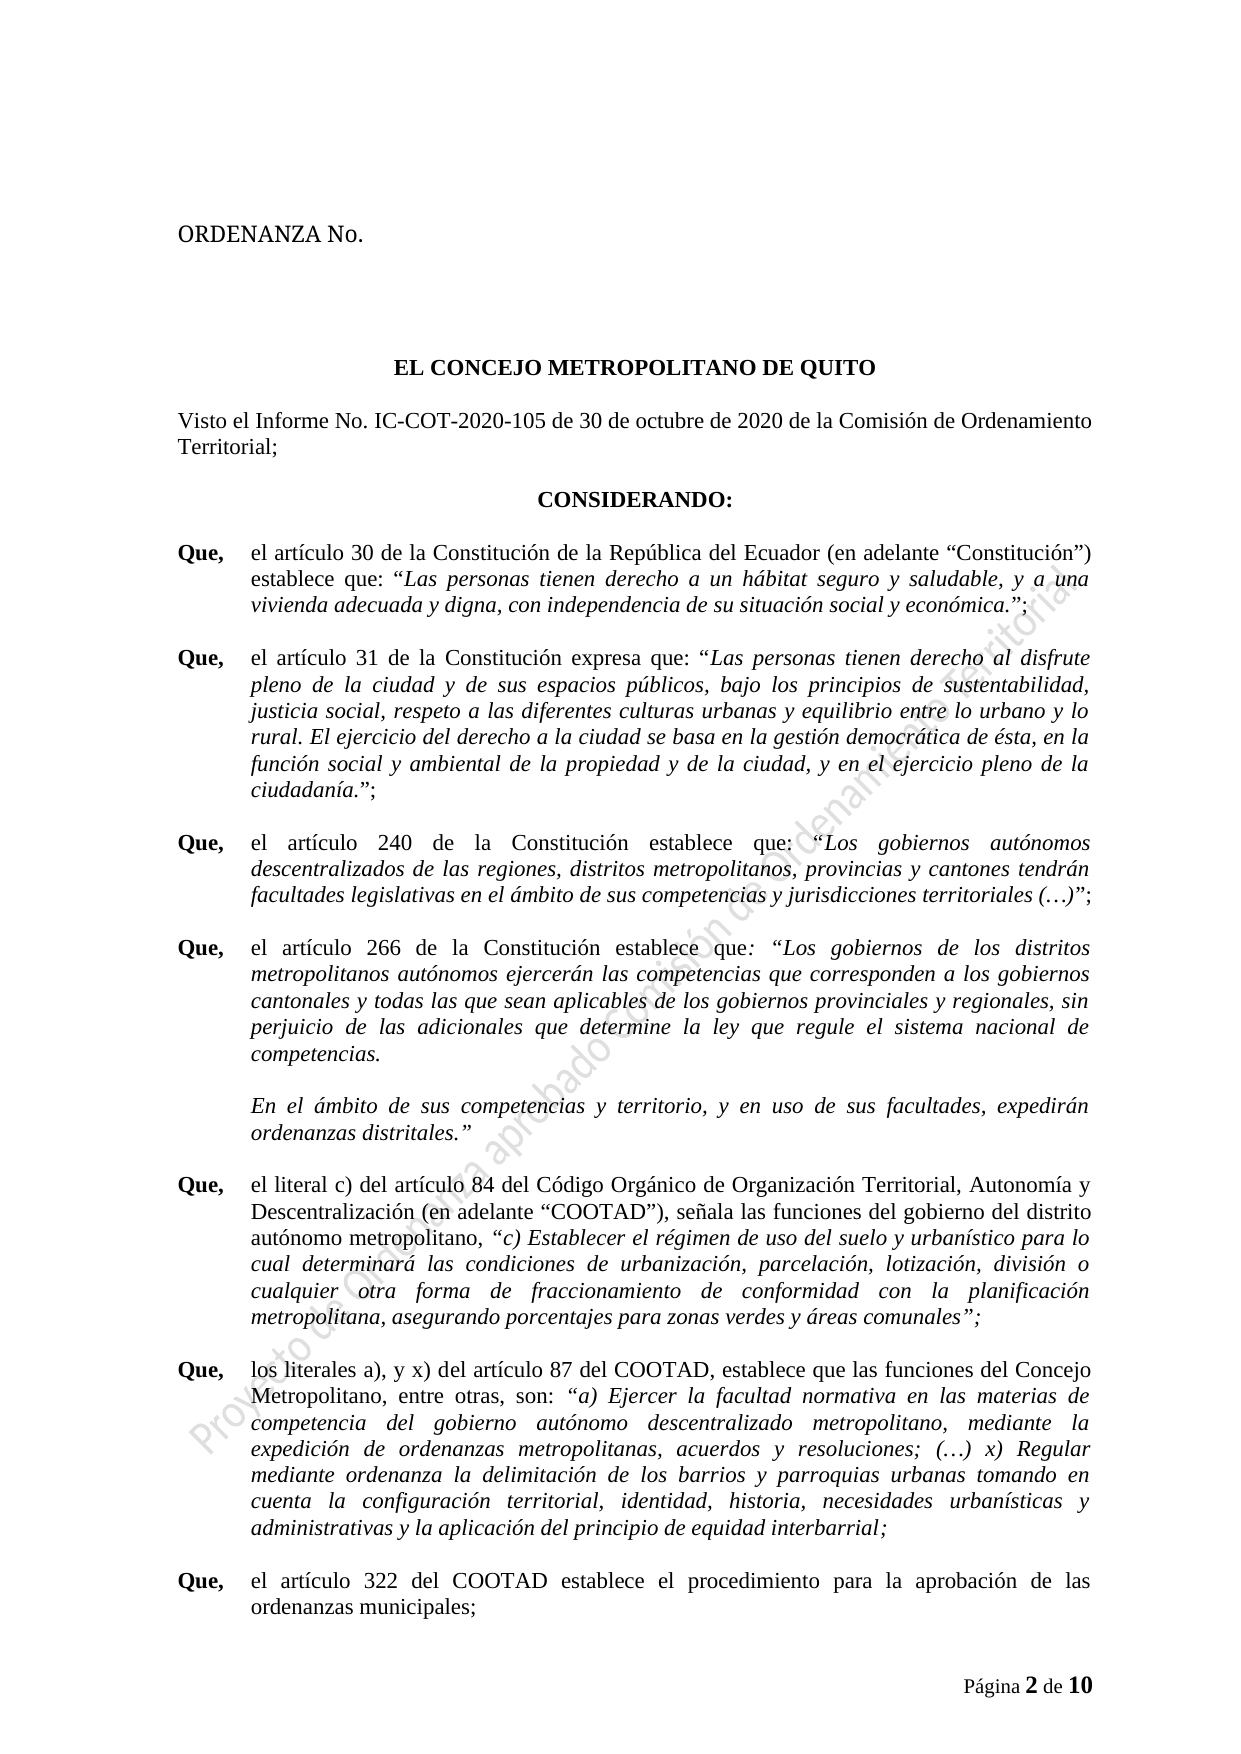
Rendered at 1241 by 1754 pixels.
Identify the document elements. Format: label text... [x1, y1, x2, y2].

text Que, el artículo 322 del COOTAD establece el procedimiento para la aprobación de las ordenanzas municipales; [177, 1567, 1093, 1619]
text Que, el artículo 266 de la Constitución establece que: “Los gobiernos de los distritos metropolitanos autónomos ejercerán las competencias que corresponden a los gobiernos cantonales y todas las que sean aplicables de los gobiernos provinciales y regionales, sin perjuicio de las adicionales que determine la ley que regule el sistema nacional de competencias. [177, 934, 1093, 1066]
text Que, los literales a), y x) del artículo 87 del COOTAD, establece que las funciones del Concejo Metropolitano, entre otras, son: “a) Ejercer la facultad normativa en las materias de competencia del gobierno autónomo descentralizado metropolitano, mediante la expedición de ordenanzas metropolitanas, acuerdos y resoluciones; (…) x) Regular mediante ordenanza la delimitación de los barrios y parroquias urbanas tomando en cuenta la configuración territorial, identidad, historia, necesidades urbanísticas y administrativas y la aplicación del principio de equidad interbarrial; [177, 1356, 1093, 1540]
text Que, el artículo 240 de la Constitución establece que: “Los gobiernos autónomos descentralizados de las regiones, distritos metropolitanos, provincias y cantones tendrán facultades legislativas en el ámbito de sus competencias y jurisdicciones territoriales (…)”; [177, 829, 1093, 908]
text Visto el Informe No. IC-COT-2020-105 de 30 de octubre de 2020 de la Comisión de Ordenamiento Territorial; [177, 407, 1093, 460]
text CONSIDERANDO: [177, 486, 1093, 512]
text EL CONCEJO METROPOLITANO DE QUITO [177, 354, 1093, 381]
text Que, el artículo 30 de la Constitución de la República del Ecuador (en adelante “Constitución”) establece que: “Las personas tienen derecho a un hábitat seguro y saludable, y a una vivienda adecuada y digna, con independencia de su situación social y económica.”; [177, 539, 1093, 618]
text En el ámbito de sus competencias y territorio, y en uso de sus facultades, expedirán ordenanzas distritales.” [251, 1092, 1093, 1145]
text Que, el artículo 31 de la Constitución expresa que: “Las personas tienen derecho al disfrute pleno de la ciudad y de sus espacios públicos, bajo los principios de sustentabilidad, justicia social, respeto a las diferentes culturas urbanas y equilibrio entre lo urbano y lo rural. El ejercicio del derecho a la ciudad se basa en la gestión democrática de ésta, en la función social y ambiental de la propiedad y de la ciudad, y en el ejercicio pleno de la ciudadanía.”; [177, 644, 1093, 802]
text Que, el literal c) del artículo 84 del Código Orgánico de Organización Territorial, Autonomía y Descentralización (en adelante “COOTAD”), señala las funciones del gobierno del distrito autónomo metropolitano, “c) Establecer el régimen de uso del suelo y urbanístico para lo cual determinará las condiciones de urbanización, parcelación, lotización, división o cualquier otra forma de fraccionamiento de conformidad con la planificación metropolitana, asegurando porcentajes para zonas verdes y áreas comunales”; [177, 1171, 1093, 1329]
